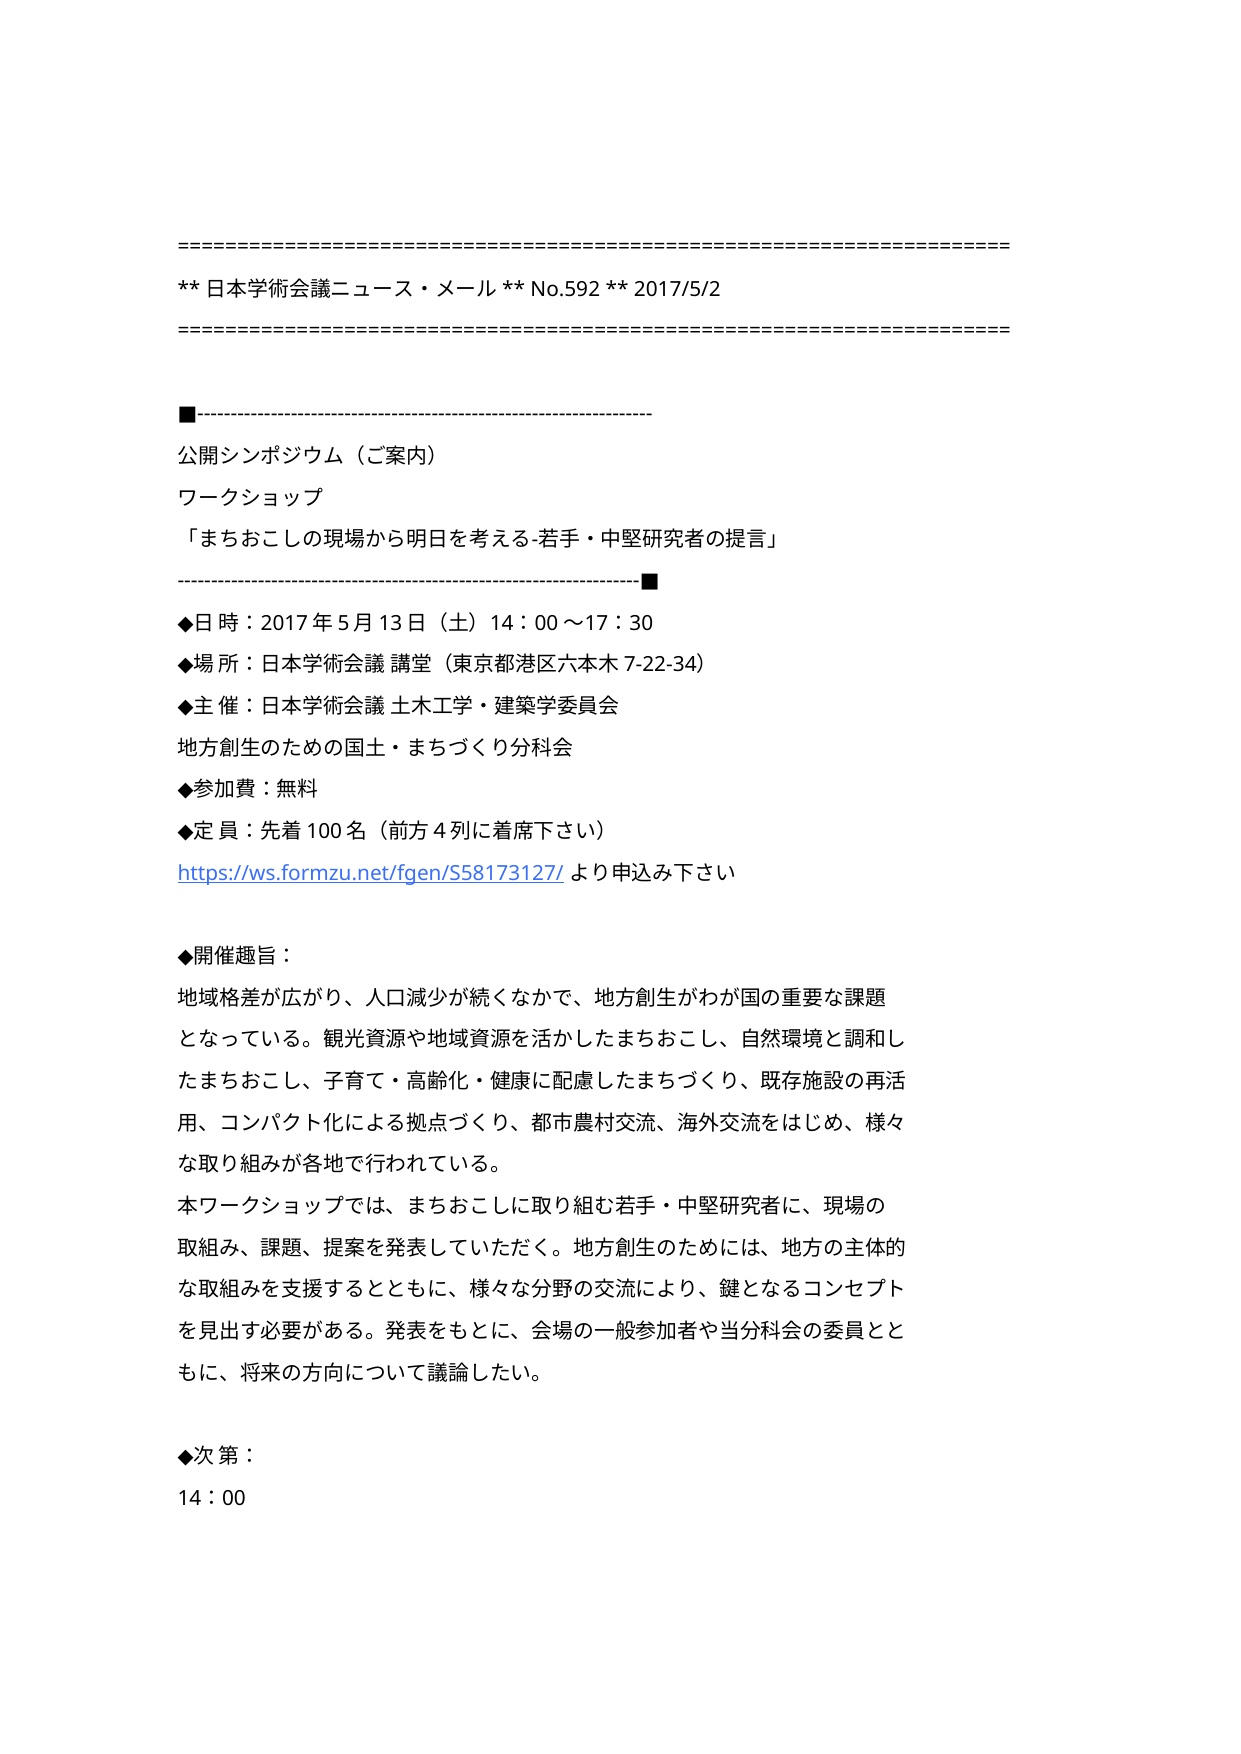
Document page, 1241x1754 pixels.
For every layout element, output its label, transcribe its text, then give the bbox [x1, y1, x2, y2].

text 14：00 [177, 1475, 1063, 1517]
text 「まちおこしの現場から明日を考える-若手・中堅研究者の提言」 [177, 517, 1063, 558]
text ---------------------------------------------------------------------■ [177, 558, 1063, 600]
text ====================================================================== [177, 308, 1063, 350]
text ** 日本学術会議ニュース・メール ** No.592 ** 2017/5/2 [177, 267, 1063, 308]
text 地域格差が広がり、人口減少が続くなかで、地方創生がわが国の重要な課題 [177, 975, 1063, 1017]
text な取り組みが各地で行われている。 [177, 1142, 1063, 1183]
text となっている。観光資源や地域資源を活かしたまちおこし、自然環境と調和し [177, 1017, 1063, 1058]
text 公開シンポジウム（ご案内） [177, 433, 1063, 475]
text ◆参加費：無料 [177, 767, 1063, 808]
text な取組みを支援するとともに、様々な分野の交流により、鍵となるコンセプト [177, 1267, 1063, 1308]
text ■-------------------------------------------------------------------- [177, 392, 1063, 433]
text を見出す必要がある。発表をもとに、会場の一般参加者や当分科会の委員とと [177, 1308, 1063, 1350]
text もに、将来の方向について議論したい。 [177, 1350, 1063, 1392]
text ◆日 時：2017年5月13日（土）14：00 ～17：30 [177, 600, 1063, 642]
text ◆場 所：日本学術会議 講堂（東京都港区六本木7-22-34） [177, 642, 1063, 683]
text ◆次 第： [177, 1433, 1063, 1475]
text 取組み、課題、提案を発表していただく。地方創生のためには、地方の主体的 [177, 1225, 1063, 1267]
text 地方創生のための国土・まちづくり分科会 [177, 725, 1063, 767]
text ◆主 催：日本学術会議 土木工学・建築学委員会 [177, 683, 1063, 725]
text 用、コンパクト化による拠点づくり、都市農村交流、海外交流をはじめ、様々 [177, 1100, 1063, 1142]
text たまちおこし、子育て・高齢化・健康に配慮したまちづくり、既存施設の再活 [177, 1058, 1063, 1100]
text ワークショップ [177, 475, 1063, 517]
text 本ワークショップでは、まちおこしに取り組む若手・中堅研究者に、現場の [177, 1183, 1063, 1225]
text https://ws.formzu.net/fgen/S58173127/ より申込み下さい [177, 850, 1063, 892]
text ====================================================================== [177, 225, 1063, 267]
text ◆定 員：先着100名（前方４列に着席下さい） [177, 808, 1063, 850]
text ◆開催趣旨： [177, 933, 1063, 975]
